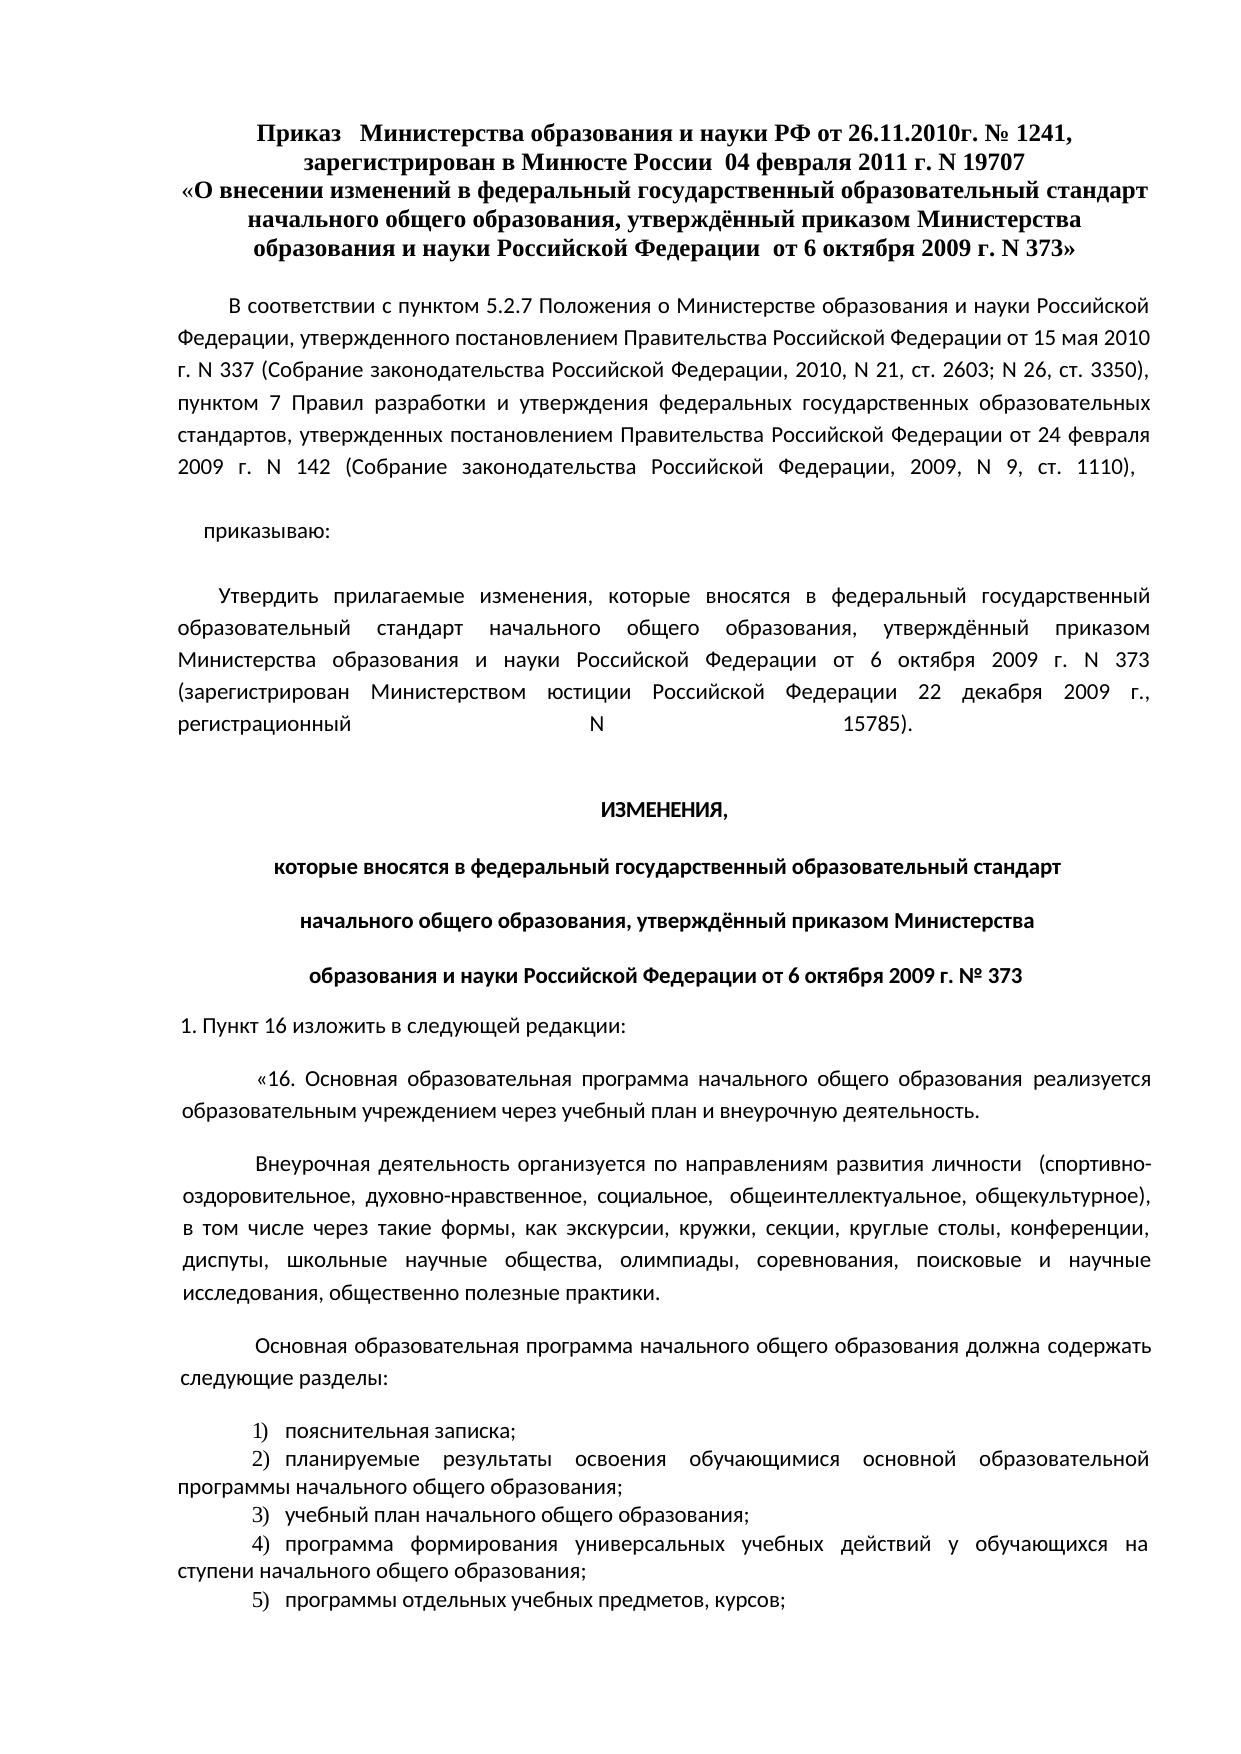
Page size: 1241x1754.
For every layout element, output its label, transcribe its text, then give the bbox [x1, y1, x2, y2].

list программы отдельных учебных предметов, курсов; [252, 1585, 1152, 1613]
list пояснительная записка; [252, 1416, 1152, 1444]
text Приказ Министерства образования и науки РФ от 26.11.2010г. № 1241, зарегистрирован в Минюсте России 04 февраля . N 19707 «О внесении изменений в федеральный государственный образовательный стандарт начального общего образования, утверждённый приказом Министерства образования и науки Российской Федерации от 6 октября . N 373» [177, 118, 1152, 262]
list программа формирования универсальных учебных действий у обучающихся на ступени начального общего образования; [177, 1529, 1149, 1585]
list учебный план начального общего образования; [252, 1501, 1152, 1529]
text образования и науки Российской Федерации от 6 октября . № 373 [180, 956, 1152, 990]
text В соответствии с пунктом 5.2.7 Положения о Министерстве образования и науки Российской Федерации, утвержденного постановлением Правительства Российской Федерации от 15 мая . N 337 (Собрание законодательства Российской Федерации, 2010, N 21, ст. 2603; N 26, ст. 3350), пунктом 7 Правил разработки и утверждения федеральных государственных образовательных стандартов, утвержденных постановлением Правительства Российской Федерации от 24 февраля . N 142 (Собрание законодательства Российской Федерации, 2009, N 9, ст. 1110), приказываю: Утвердить прилагаемые изменения, которые вносятся в федеральный государственный образовательный стандарт начального общего образования, утверждённый приказом Министерства образования и науки Российской Федерации от 6 октября . N 373 (зарегистрирован Министерством юстиции Российской Федерации 22 декабря ., регистрационный N 15785). [177, 291, 1152, 770]
text «16. Основная образовательная программа начального общего образования реализуется образовательным учреждением через учебный план и внеурочную деятельность. [182, 1064, 1151, 1124]
text Внеурочная деятельность организуется по направлениям развития личности (спортивно-оздоровительное, духовно-нравственное, социальное, общеинтеллектуальное, общекультурное), в том числе через такие формы, как экскурсии, кружки, секции, круглые столы, конференции, диспуты, школьные научные общества, олимпиады, соревнования, поисковые и научные исследования, общественно полезные практики. [182, 1149, 1152, 1306]
text которые вносятся в федеральный государственный образовательный стандарт [183, 848, 1152, 881]
list планируемые результаты освоения обучающимися основной образовательной программы начального общего образования; [177, 1444, 1150, 1500]
text начального общего образования, утверждённый приказом Министерства [183, 902, 1152, 936]
text Основная образовательная программа начального общего образования должна содержать следующие разделы: [180, 1331, 1152, 1391]
text 1. Пункт 16 изложить в следующей редакции: [180, 1011, 1152, 1039]
text ИЗМЕНЕНИЯ, [177, 795, 1152, 823]
